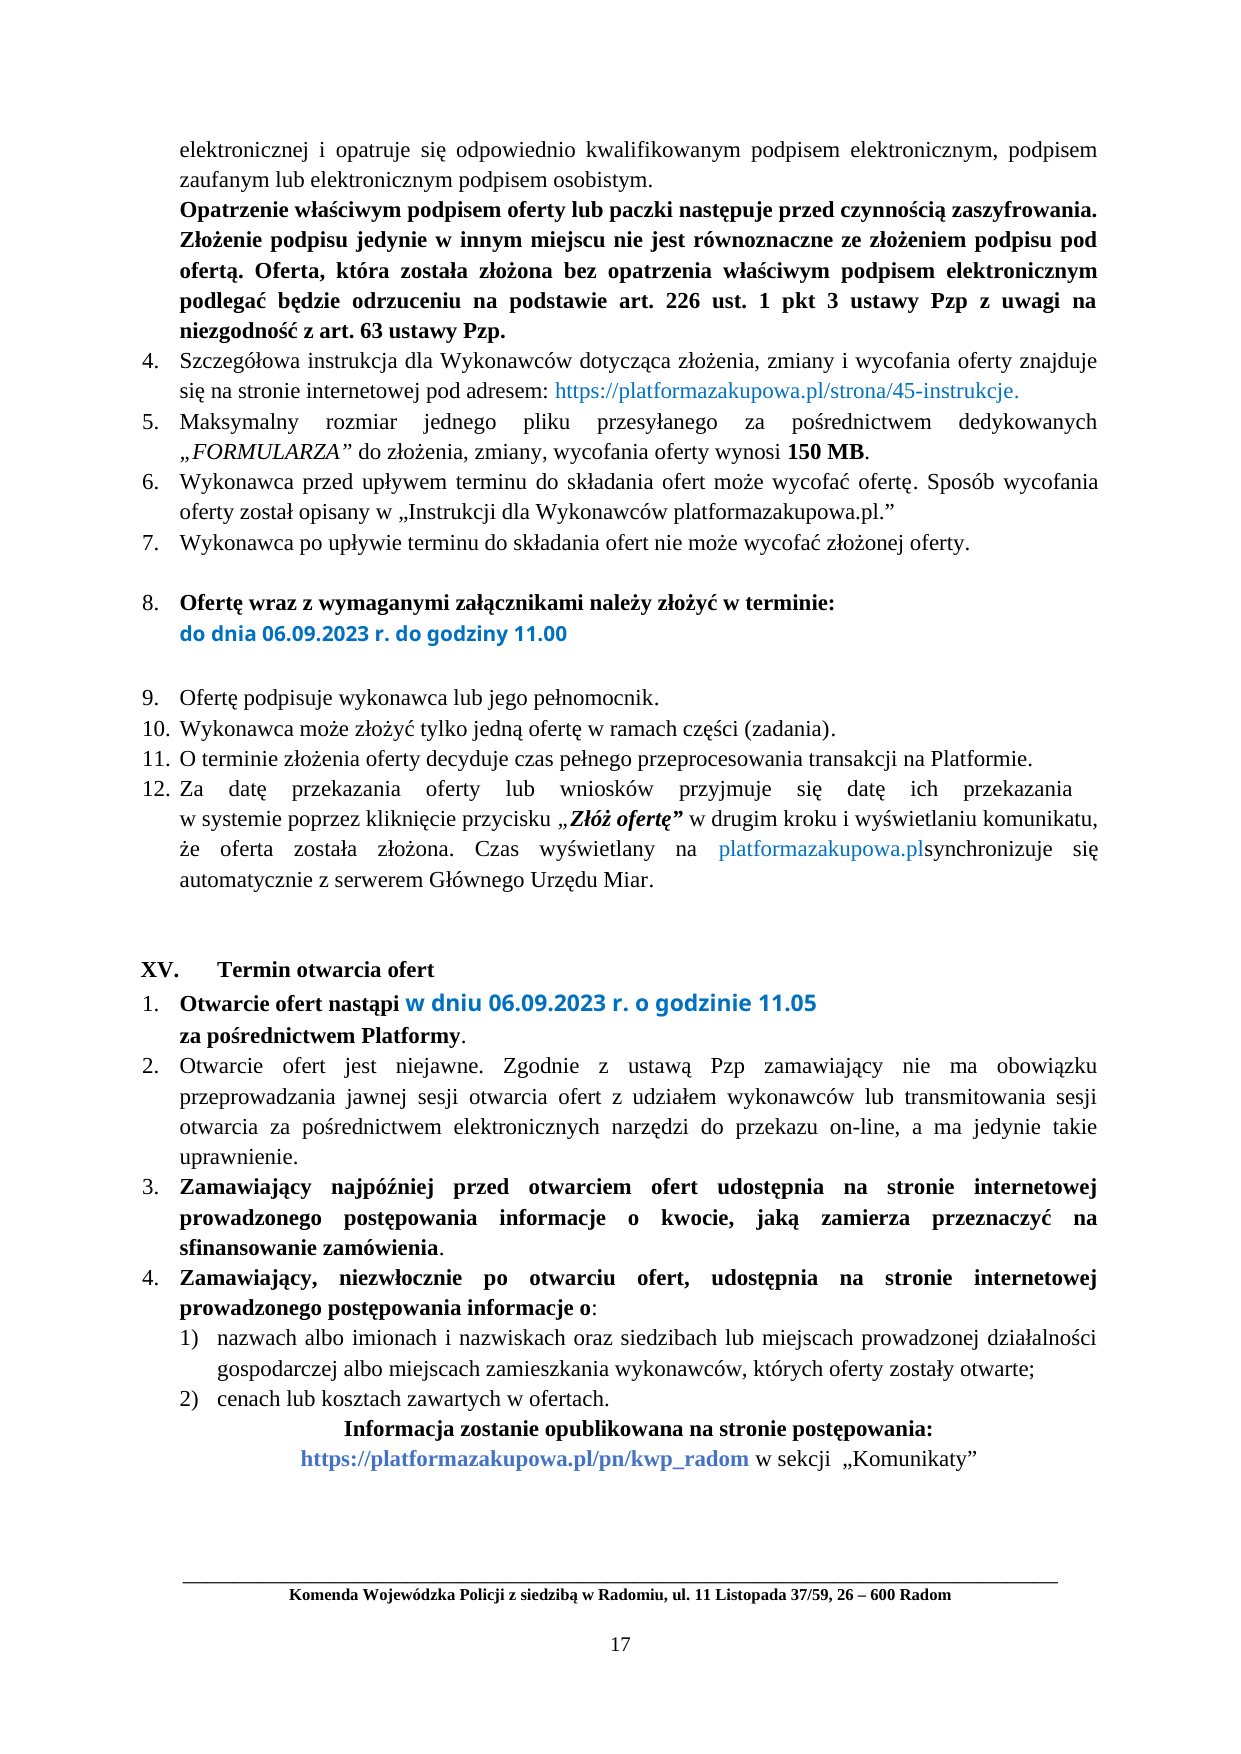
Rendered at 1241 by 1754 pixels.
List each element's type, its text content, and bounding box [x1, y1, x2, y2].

list Szczegółowa instrukcja dla Wykonawców dotycząca złożenia, zmiany i wycofania oferty znajduje się na stronie internetowej pod adresem: https://platformazakupowa.pl/strona/45-instrukcje. [142, 347, 1098, 404]
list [142, 136, 1098, 192]
list nazwach albo imionach i nazwiskach oraz siedzibach lub miejscach prowadzonej działalności gospodarczej albo miejscach zamieszkania wykonawców, których oferty zostały otwarte; [179, 1324, 1098, 1381]
list Za datę przekazania oferty lub wniosków przyjmuje się datę ich przekazania w systemie poprzez kliknięcie przycisku „Złóż ofertę” w drugim kroku i wyświetlaniu komunikatu, że oferta została złożona. Czas wyświetlany na platformazakupowa.plsynchronizuje się automatycznie z serwerem Głównego Urzędu Miar. [142, 775, 1098, 892]
list Wykonawca może złożyć tylko jedną ofertę w ramach części (zadania). [142, 714, 1098, 741]
text Opatrzenie właściwym podpisem oferty lub paczki następuje przed czynnością zaszyfrowania. Złożenie podpisu jedynie w innym miejscu nie jest równoznaczne ze złożeniem podpisu pod ofertą. Oferta, która została złożona bez opatrzenia właściwym podpisem elektronicznym podlegać będzie odrzuceniu na podstawie art. 226 ust. 1 pkt 3 ustawy Pzp z uwagi na niezgodność z art. 63 ustawy Pzp. [179, 196, 1098, 343]
list Ofertę wraz z wymaganymi załącznikami należy złożyć w terminie: [142, 589, 1098, 615]
list Zamawiający najpóźniej przed otwarciem ofert udostępnia na stronie internetowej prowadzonego postępowania informacje o kwocie, jaką zamierza przeznaczyć na sfinansowanie zamówienia. [142, 1173, 1098, 1260]
list Ofertę podpisuje wykonawca lub jego pełnomocnik. [142, 684, 1098, 711]
list Wykonawca po upływie terminu do składania ofert nie może wycofać złożonej oferty. [142, 528, 1098, 555]
list O terminie złożenia oferty decyduje czas pełnego przeprocesowania transakcji na Platformie. [142, 745, 1098, 771]
text do dnia 06.09.2023 r. do godziny 11.00 [179, 619, 1098, 648]
text Informacja zostanie opublikowana na stronie postępowania: https://platformazakupowa.pl/pn/kwp_radom w sekcji „Komunikaty” [179, 1415, 1098, 1472]
list Otwarcie ofert jest niejawne. Zgodnie z ustawą Pzp zamawiający nie ma obowiązku przeprowadzania jawnej sesji otwarcia ofert z udziałem wykonawców lub transmitowania sesji otwarcia za pośrednictwem elektronicznych narzędzi do przekazu on-line, a ma jedynie takie uprawnienie. [142, 1053, 1098, 1169]
list Termin otwarcia ofert [179, 956, 1098, 983]
list Maksymalny rozmiar jednego pliku przesyłanego za pośrednictwem dedykowanych „FORMULARZA” do złożenia, zmiany, wycofania oferty wynosi 150 MB. [142, 408, 1098, 464]
list Otwarcie ofert nastąpi w dniu 06.09.2023 r. o godzinie 11.05 [142, 986, 1098, 1018]
text za pośrednictwem Platformy. [179, 1022, 1098, 1049]
list Zamawiający, niezwłocznie po otwarciu ofert, udostępnia na stronie internetowej prowadzonego postępowania informacje o: [142, 1264, 1098, 1321]
list cenach lub kosztach zawartych w ofertach. [179, 1385, 1098, 1411]
list Wykonawca przed upływem terminu do składania ofert może wycofać ofertę. Sposób wycofania oferty został opisany w „Instrukcji dla Wykonawców platformazakupowa.pl.” [142, 468, 1098, 525]
